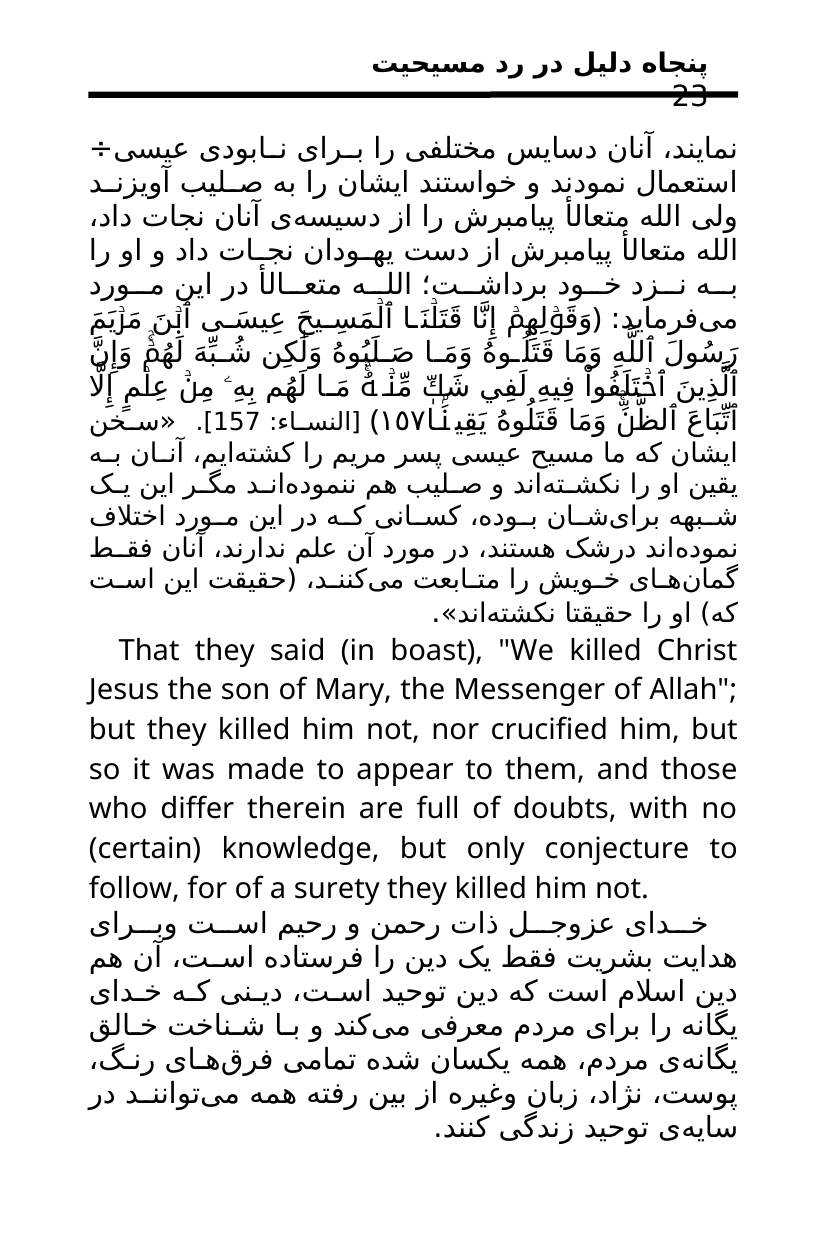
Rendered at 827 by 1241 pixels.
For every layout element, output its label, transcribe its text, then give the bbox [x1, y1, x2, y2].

text That they said (in boast), "We killed Christ Jesus the son of Mary, the Messenger of Allah"; but they killed him not, nor crucified him, but so it was made to appear to them, and those who differ therein are full of doubts, with no (certain) knowledge, but only conjecture to follow, for of a surety they killed him not. [89, 629, 738, 907]
text خدای عزوجل ذات رحمن و رحیم است وبرای هدایت بشریت فقط یک دین را فرستاده است، آن هم دین اسلام است که دین توحید است، دینی که خدای یگانه را برای مردم معرفی می‌کند و با شناخت خالق یگانه‌ی مردم، همه یکسان شده تمامی فرق‌های رنگ، پوست، نژاد، زبان وغیره از بین رفته همه می‌توانند در سایه‌ی توحید زندگی کنند. [89, 907, 738, 1144]
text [89, 132, 738, 629]
